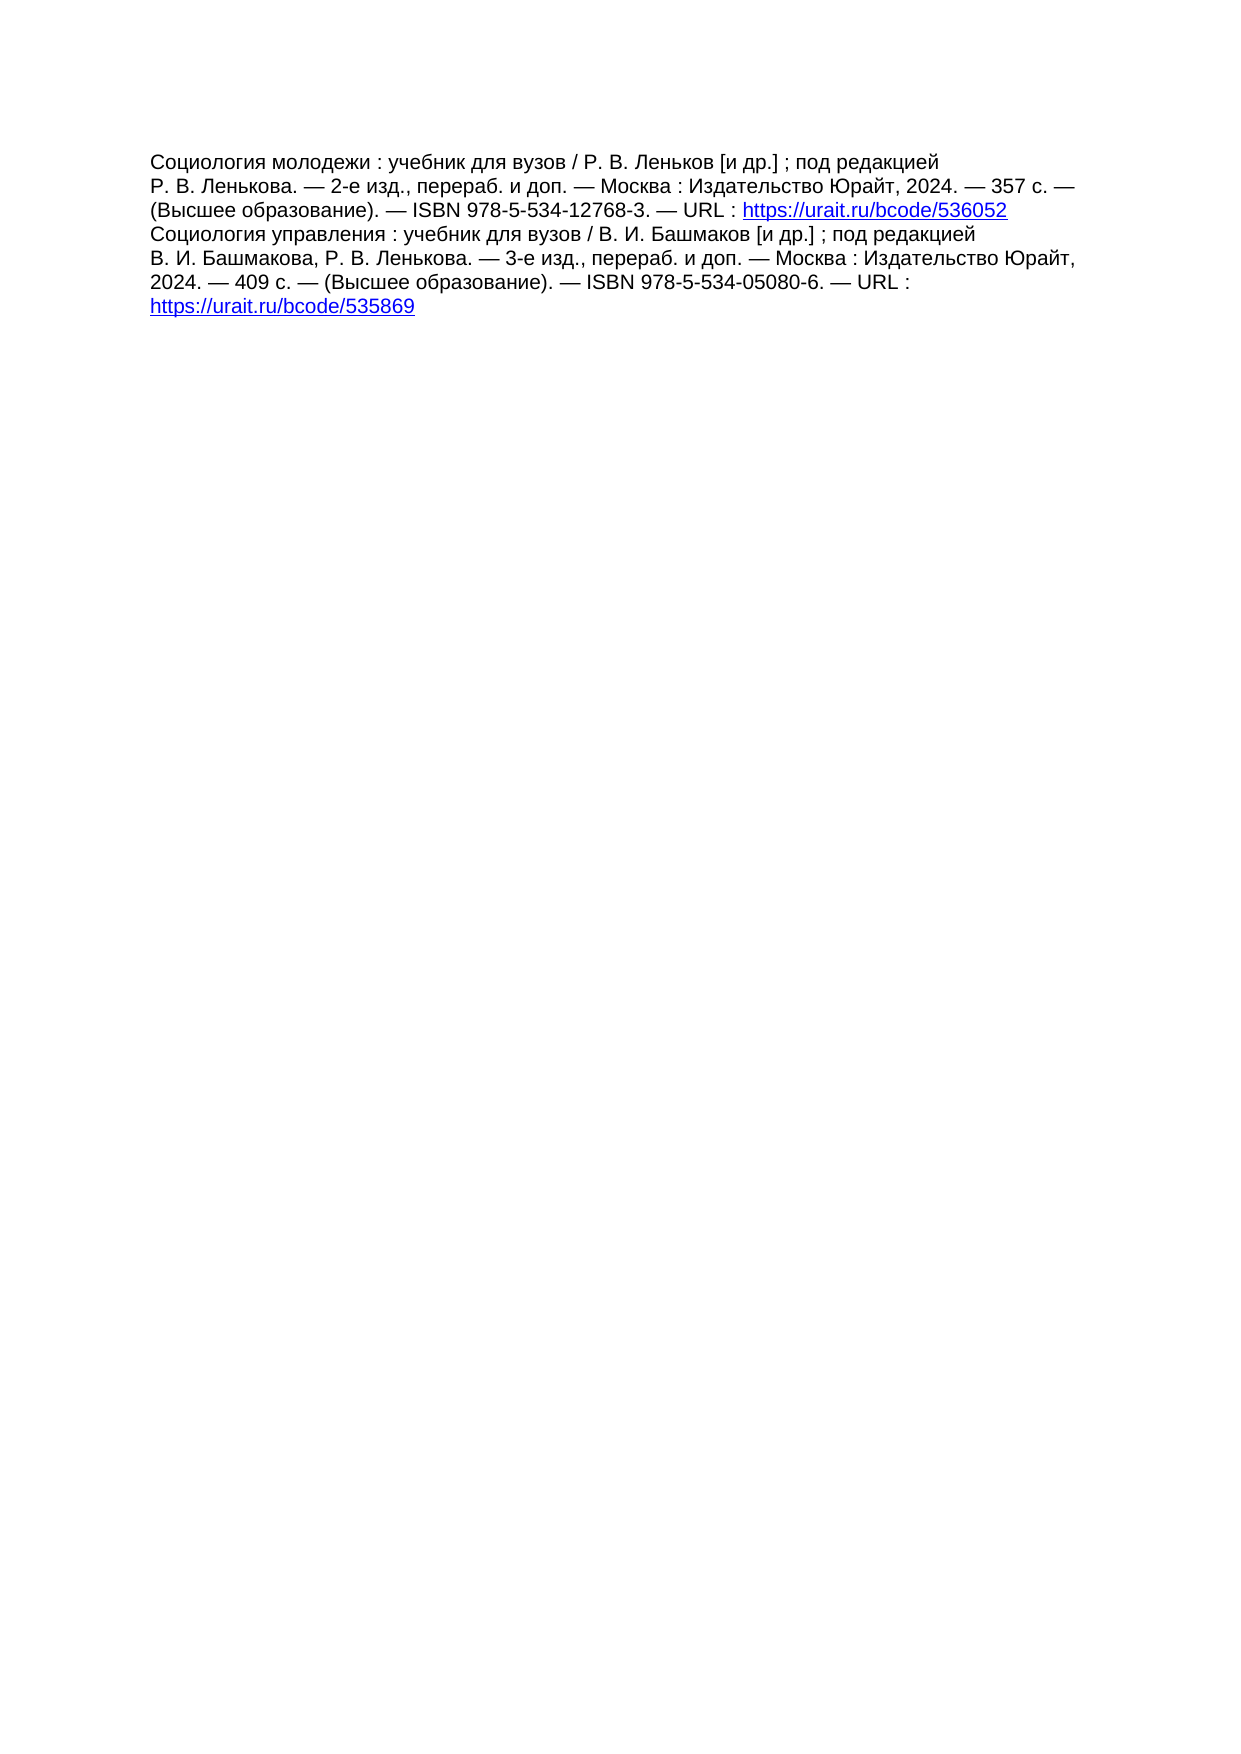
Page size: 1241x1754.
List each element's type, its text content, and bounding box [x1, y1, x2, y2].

text Социология молодежи : учебник для вузов / Р. В. Леньков [и др.] ; под редакцией Р. В. Ленькова. — 2-е изд., перераб. и доп. — Москва : Издательство Юрайт, 2024. — 357 с. — (Высшее образование). — ISBN 978-5-534-12768-3. — URL : https://urait.ru/bcode/536052 [150, 150, 1090, 222]
text Социология управления : учебник для вузов / В. И. Башмаков [и др.] ; под редакцией В. И. Башмакова, Р. В. Ленькова. — 3-е изд., перераб. и доп. — Москва : Издательство Юрайт, 2024. — 409 с. — (Высшее образование). — ISBN 978-5-534-05080-6. — URL : https://urait.ru/bcode/535869 [150, 222, 1090, 318]
